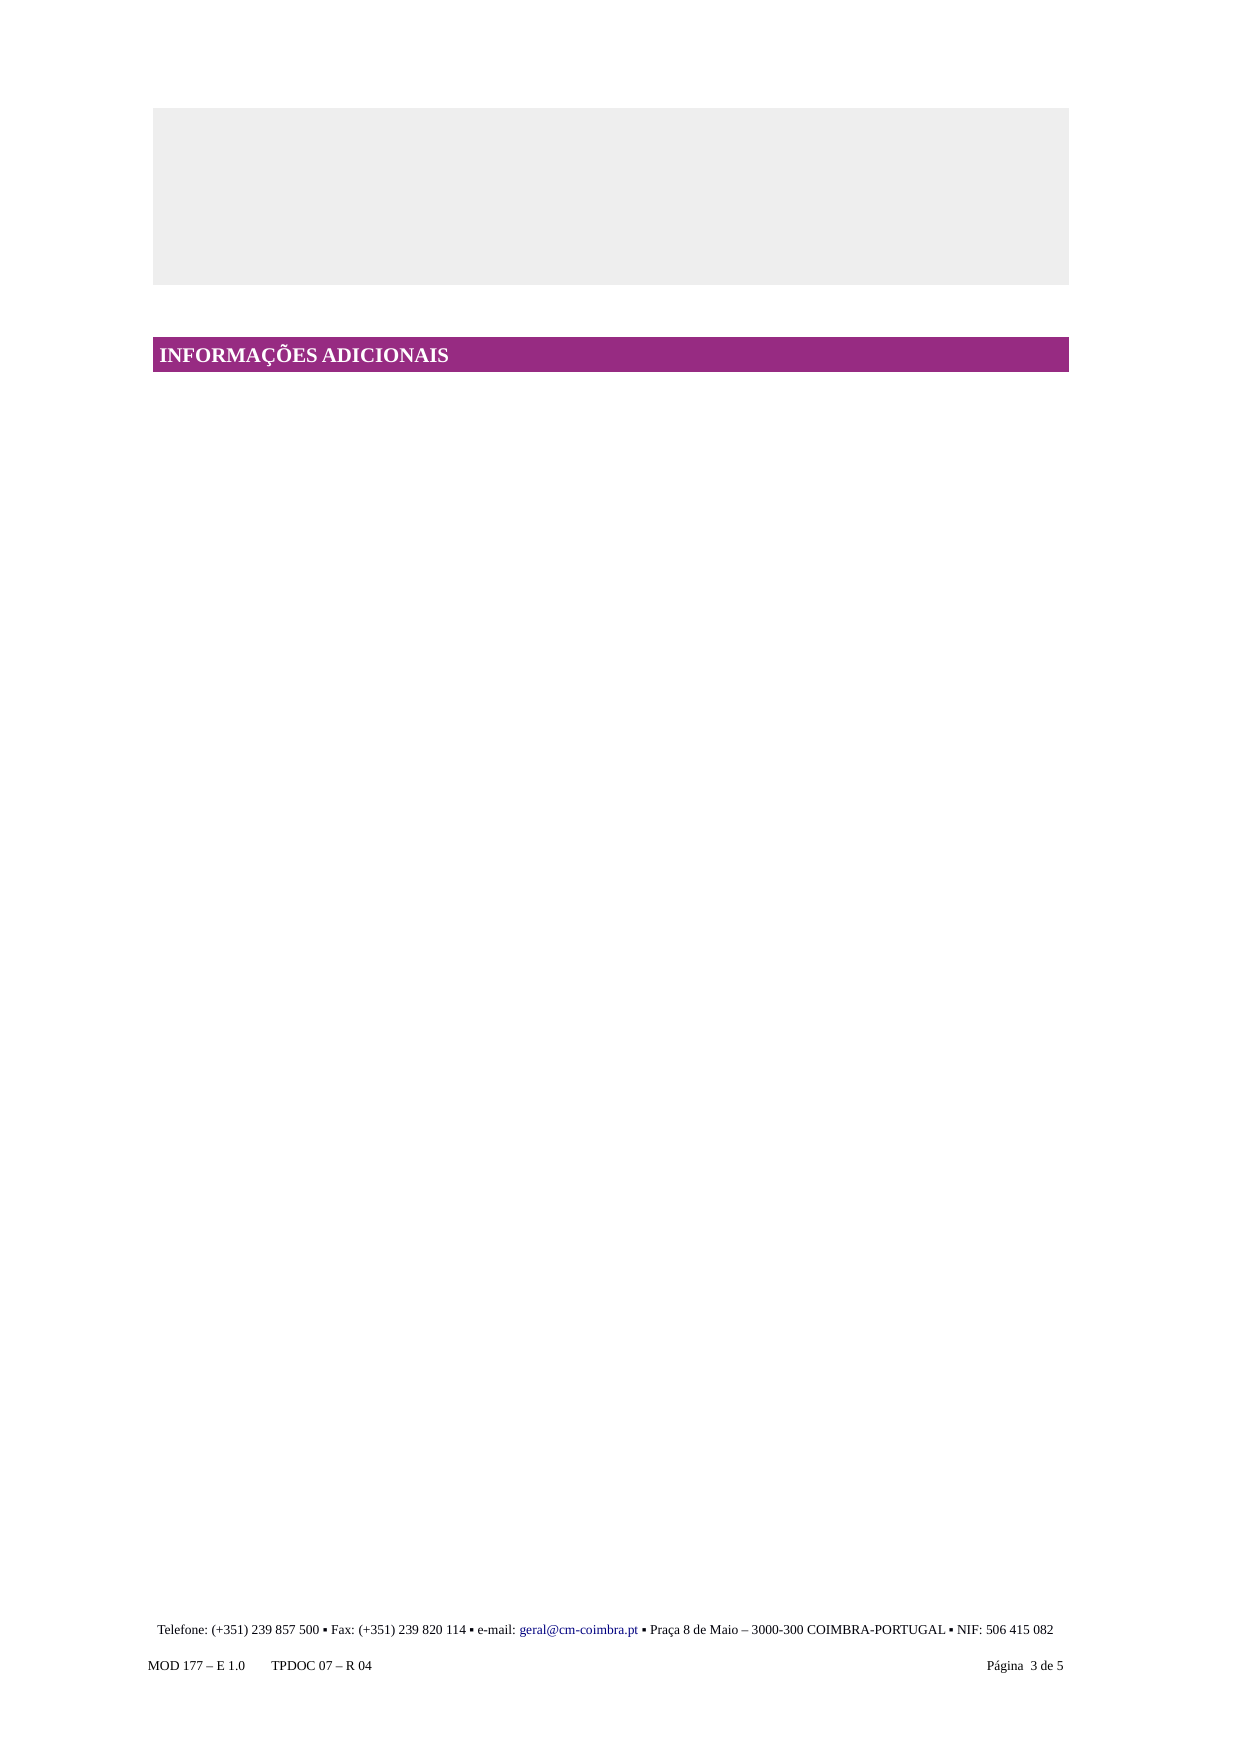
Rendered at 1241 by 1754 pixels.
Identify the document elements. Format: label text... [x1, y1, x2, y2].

table_header INFORMAÇÕES ADICIONAIS [153, 337, 1069, 372]
table_header [153, 108, 1069, 285]
